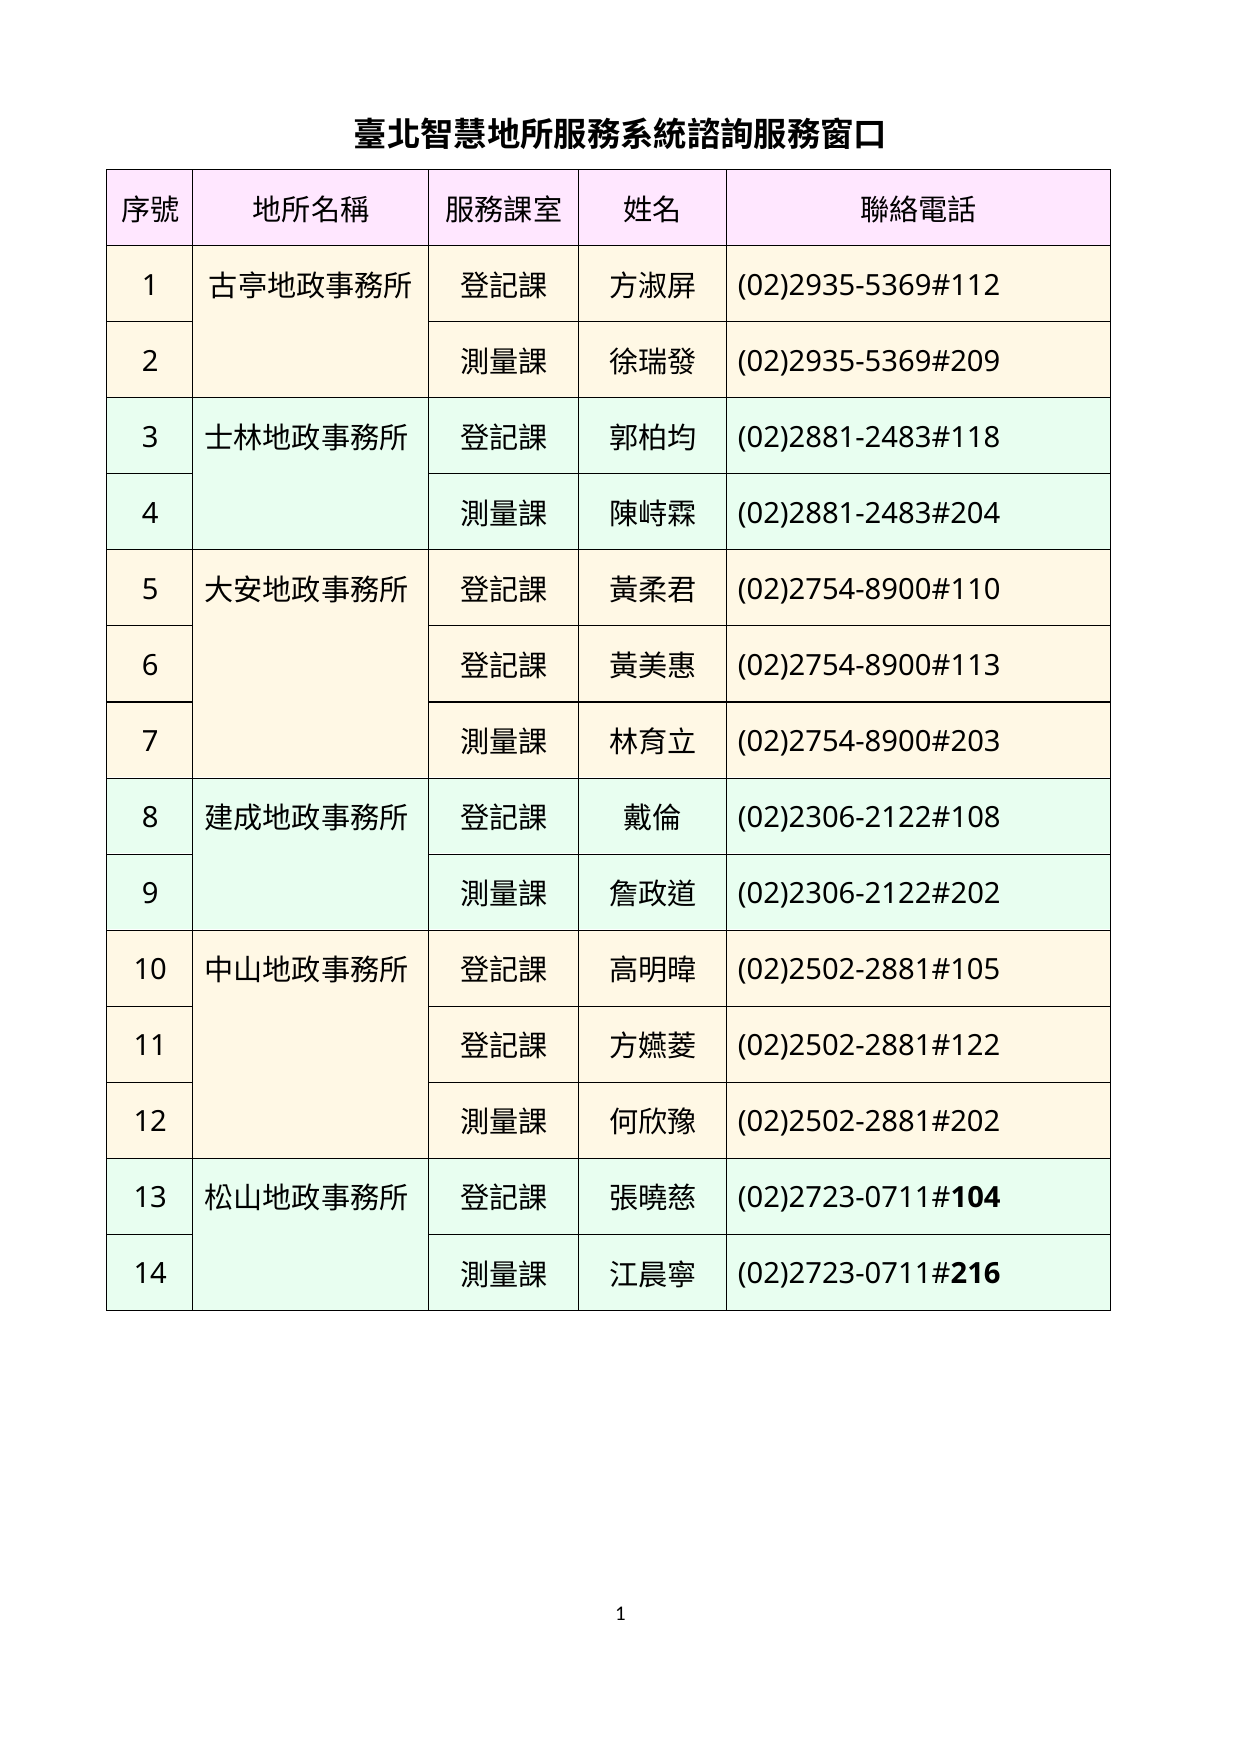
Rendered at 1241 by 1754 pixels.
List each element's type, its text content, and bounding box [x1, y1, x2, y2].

table_cell 13 [107, 1159, 192, 1234]
table_header 序號 [107, 170, 192, 245]
table_cell 5 [107, 550, 192, 625]
table_cell 登記課 [429, 1159, 578, 1234]
table_cell 登記課 [429, 246, 578, 321]
table_cell 陳峙霖 [579, 474, 726, 549]
table_cell (02)2754-8900#113 [727, 626, 1110, 701]
table_cell 11 [107, 1007, 192, 1082]
table_cell 登記課 [429, 626, 578, 701]
table_cell (02)2723-0711#216 [727, 1235, 1110, 1310]
table_cell 測量課 [429, 703, 578, 777]
table_cell 登記課 [429, 931, 578, 1006]
table_cell 詹政道 [579, 855, 726, 929]
table_cell (02)2306-2122#108 [727, 779, 1110, 853]
table_cell 高明暐 [579, 931, 726, 1006]
table_cell (02)2935-5369#112 [727, 246, 1110, 321]
table_cell 中山地政事務所 [193, 931, 428, 1158]
table_cell 江晨寧 [579, 1235, 726, 1310]
table_cell 方淑屏 [579, 246, 726, 321]
table_cell 登記課 [429, 1007, 578, 1082]
table_header 服務課室 [429, 170, 578, 245]
table_cell 士林地政事務所 [193, 398, 428, 549]
table_header 聯絡電話 [727, 170, 1110, 245]
table_cell 8 [107, 779, 192, 853]
table_cell 14 [107, 1235, 192, 1310]
table_cell 登記課 [429, 398, 578, 473]
table_cell 4 [107, 474, 192, 549]
table_cell (02)2935-5369#209 [727, 322, 1110, 397]
table_cell (02)2306-2122#202 [727, 855, 1110, 929]
table_cell 測量課 [429, 1083, 578, 1158]
table_cell (02)2881-2483#118 [727, 398, 1110, 473]
table_cell (02)2881-2483#204 [727, 474, 1110, 549]
table_cell 戴倫 [579, 779, 726, 853]
table_cell 12 [107, 1083, 192, 1158]
table_cell 方嬿菱 [579, 1007, 726, 1082]
table_cell 測量課 [429, 855, 578, 929]
table_cell (02)2502-2881#202 [727, 1083, 1110, 1158]
table_cell (02)2502-2881#105 [727, 931, 1110, 1006]
table_cell 松山地政事務所 [193, 1159, 428, 1310]
table_cell 林育立 [579, 703, 726, 777]
table_cell 7 [107, 703, 192, 777]
table_cell 黃美惠 [579, 626, 726, 701]
table_header 地所名稱 [193, 170, 428, 245]
table_header 姓名 [579, 170, 726, 245]
table_cell 徐瑞發 [579, 322, 726, 397]
text 臺北智慧地所服務系統諮詢服務窗口 [118, 94, 1122, 169]
table_cell 登記課 [429, 779, 578, 853]
table_cell 2 [107, 322, 192, 397]
table_cell 建成地政事務所 [193, 779, 428, 929]
table_cell 測量課 [429, 322, 578, 397]
table_cell 郭柏均 [579, 398, 726, 473]
table_cell 3 [107, 398, 192, 473]
table_cell 測量課 [429, 474, 578, 549]
table_cell 古亭地政事務所 [193, 246, 428, 397]
table_cell 6 [107, 626, 192, 701]
table_cell (02)2754-8900#110 [727, 550, 1110, 625]
table_cell 黃柔君 [579, 550, 726, 625]
table_cell 10 [107, 931, 192, 1006]
table_cell 大安地政事務所 [193, 550, 428, 777]
table_cell (02)2502-2881#122 [727, 1007, 1110, 1082]
table_cell 1 [107, 246, 192, 321]
table_cell (02)2723-0711#104 [727, 1159, 1110, 1234]
table_cell 9 [107, 855, 192, 929]
table_cell 測量課 [429, 1235, 578, 1310]
table_cell 張曉慈 [579, 1159, 726, 1234]
table_cell (02)2754-8900#203 [727, 703, 1110, 777]
table_cell 登記課 [429, 550, 578, 625]
table_cell 何欣豫 [579, 1083, 726, 1158]
